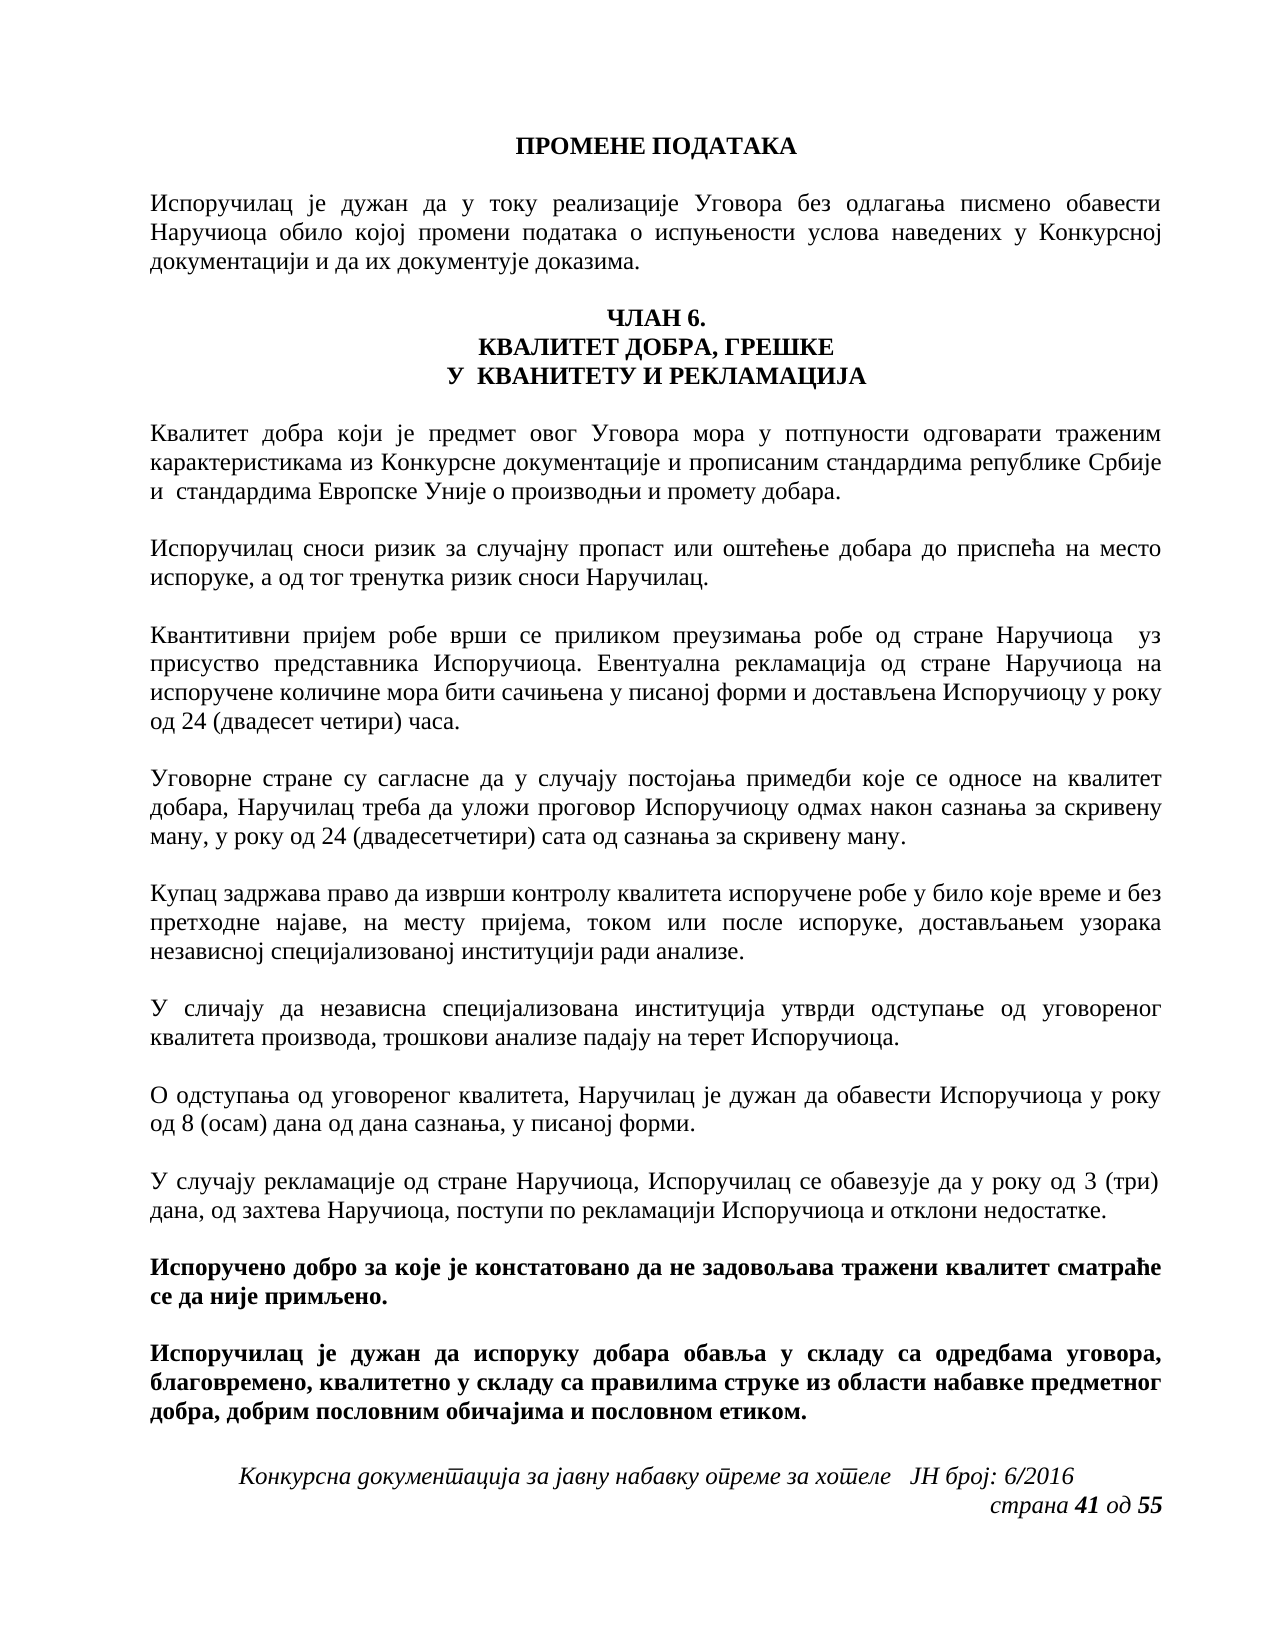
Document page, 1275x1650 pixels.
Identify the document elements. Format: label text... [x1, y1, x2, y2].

text Уговорне стране су сагласне да у случају постојања примедби које се односе на квалитет добара, Наручилац треба да уложи проговор Испоручиоцу одмах након сазнања за скривену ману, у року од 24 (двадесетчетири) сата од сазнања за скривену ману. [150, 763, 1162, 850]
text У КВАНИТЕТУ И РЕКЛАМАЦИЈА [150, 361, 1162, 390]
text Квалитет добра који је предмет овог Уговора мора у потпуности одговарати траженим карактеристикама из Конкурсне документације и прописаним стандардима републике Србије и стандардима Европске Уније о производњи и промету добара. [150, 418, 1162, 505]
text Испоручилац је дужан да у току реализације Уговора без одлагања писмено обавести Наручиоца обило којој промени података о испуњености услова наведених у Конкурсној документацији и да их документује доказима. [150, 188, 1162, 275]
text Испоручилац сноси ризик за случајну пропаст или оштећење добара до приспећа на место испоруке, а од тог тренутка ризик сноси Наручилац. [150, 533, 1162, 591]
text У случају рекламације од стране Наручиоца, Испоручилац се обавезује да у року од 3 (три) дана, од захтева Наручиоца, поступи по рекламацији Испоручиоца и отклони недостатке. [150, 1166, 1160, 1223]
text ЧЛАН 6. [150, 303, 1162, 332]
text Квантитивни пријем робе врши се приликом преузимања робе од стране Наручиоца уз присуство представника Испоручиоца. Евентуална рекламација од стране Наручиоца на испоручене количине мора бити сачињена у писаној форми и достављена Испоручиоцу у року од 24 (двадесет четири) часа. [150, 620, 1162, 735]
text О одступања од уговореног квалитета, Наручилац је дужан да обавести Испоручиоца у року од 8 (осам) дана од дана сазнања, у писаној форми. [150, 1080, 1162, 1137]
text Купац задржава право да изврши контролу квалитета испоручене робе у било које време и без претходне најаве, на месту пријема, током или после испоруке, достављањем узорака независној специјализованој институцији ради анализе. [150, 878, 1162, 965]
text У сличају да независна специјализована институција утврди одступање од уговореног квалитета производа, трошкови анализе падају на терет Испоручиоца. [150, 993, 1162, 1051]
text ПРОМЕНЕ ПОДАТАКА [150, 131, 1162, 160]
text Испоручено добро за које је констатовано да не задовољава тражени квалитет сматраће се да није примљено. [150, 1252, 1162, 1310]
text Испоручилац је дужан да испоруку добара обавља у складу са одредбама уговора, благовремено, квалитетно у складу са правилима струке из области набавке предметног добра, добрим пословним обичајима и пословном етиком. [150, 1338, 1162, 1425]
text КВАЛИТЕТ ДОБРА, ГРЕШКЕ [150, 332, 1162, 361]
